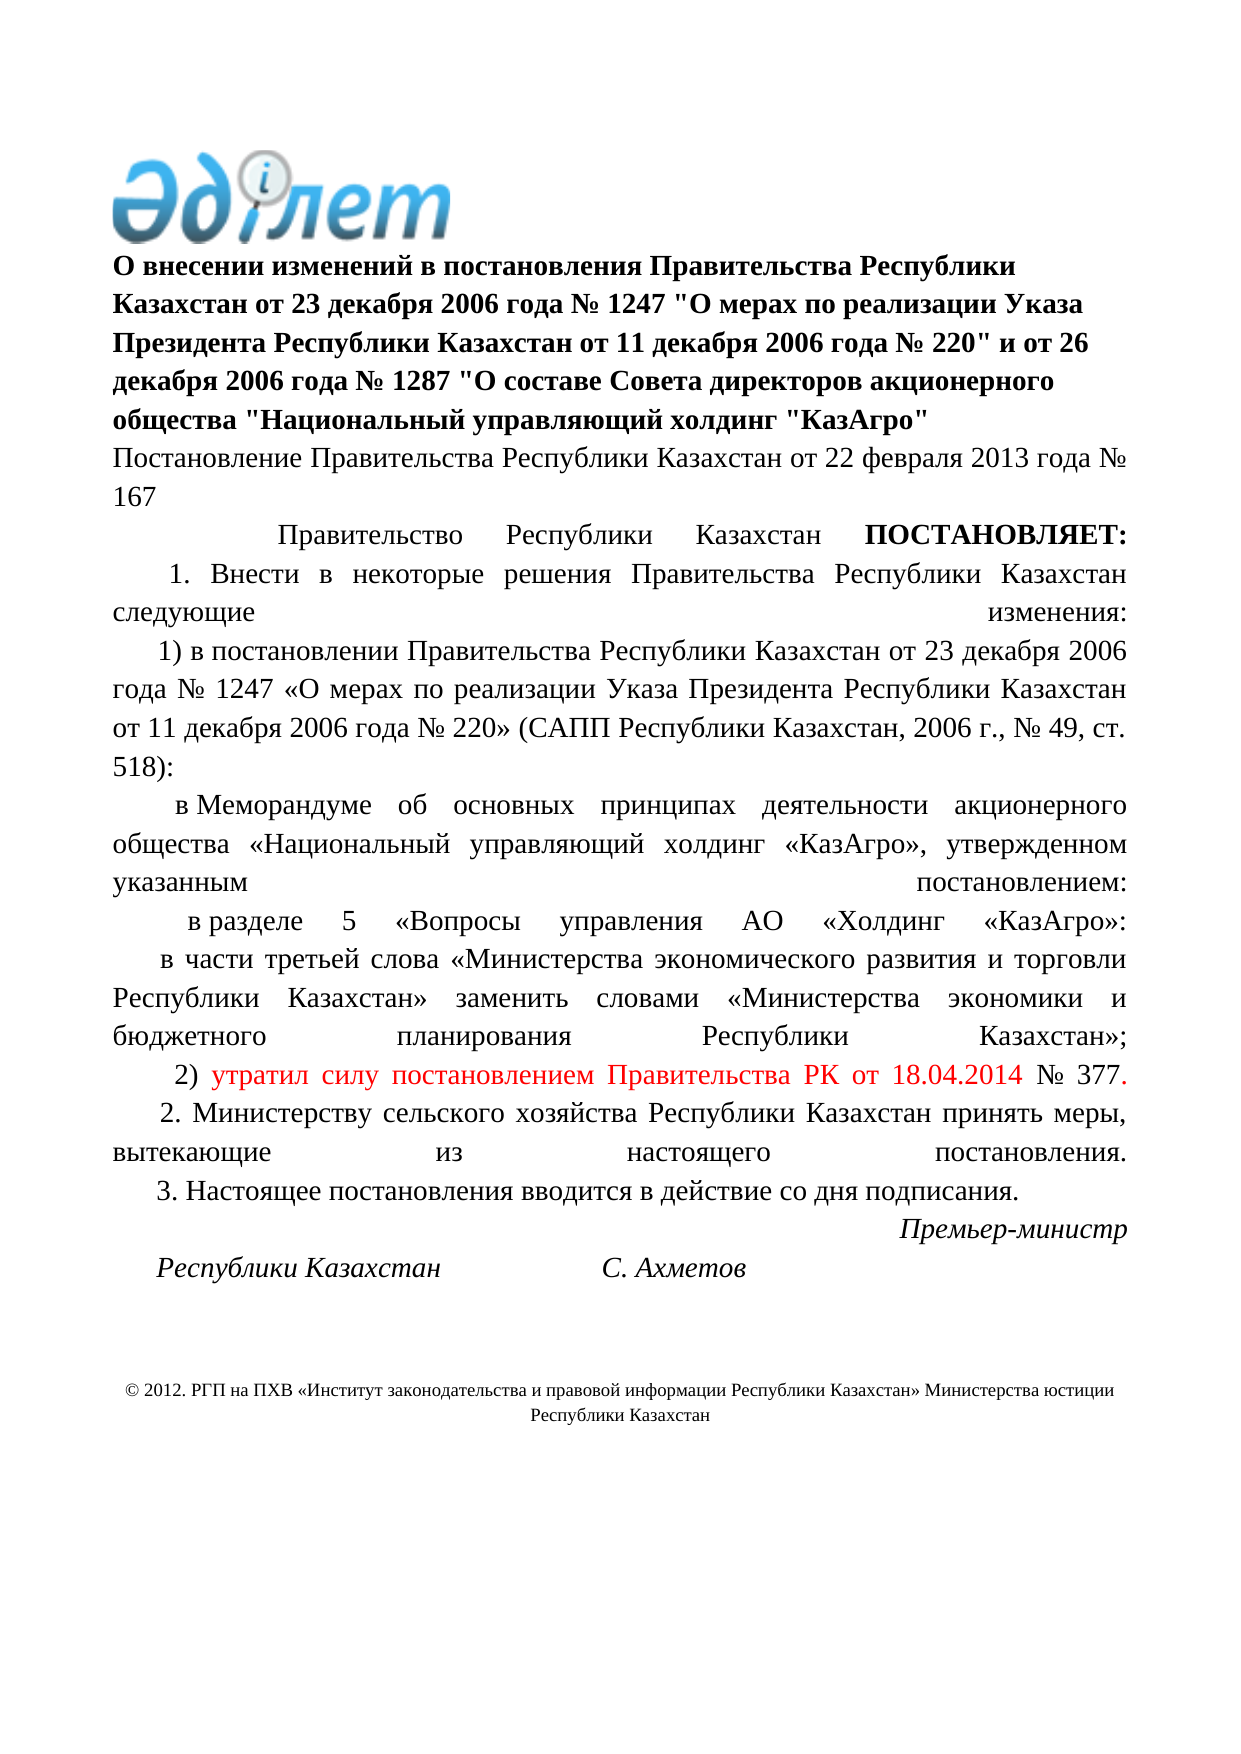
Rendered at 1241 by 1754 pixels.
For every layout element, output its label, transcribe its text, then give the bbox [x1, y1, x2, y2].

picture [112, 150, 451, 244]
text О внесении изменений в постановления Правительства Республики Казахстан от 23 декабря 2006 года № 1247 "О мерах по реализации Указа Президента Республики Казахстан от 11 декабря 2006 года № 220" и от 26 декабря 2006 года № 1287 "О составе Совета директоров акционерного общества "Национальный управляющий холдинг "КазАгро" [112, 248, 1128, 435]
text © 2012. РГП на ПХВ «Институт законодательства и правовой информации Республики Казахстан» Министерства юстиции Республики Казахстан [112, 1379, 1128, 1425]
text Правительство Республики Казахстан ПОСТАНОВЛЯЕТ: 1. Внести в некоторые решения Правительства Республики Казахстан следующие изменения: 1) в постановлении Правительства Республики Казахстан от 23 декабря 2006 года № 1247 «О мерах по реализации Указа Президента Республики Казахстан от 11 декабря 2006 года № 220» (САПП Республики Казахстан, 2006 г., № 49, ст. 518): в Меморандуме об основных принципах деятельности акционерного общества «Национальный управляющий холдинг «КазАгро», утвержденном указанным постановлением: в разделе 5 «Вопросы управления АО «Холдинг «КазАгро»: в части третьей слова «Министерства экономического развития и торговли Республики Казахстан» заменить словами «Министерства экономики и бюджетного планирования Республики Казахстан»; 2) утратил силу постановлением Правительства РК от 18.04.2014 № 377. 2. Министерству сельского хозяйства Республики Казахстан принять меры, вытекающие из настоящего постановления. 3. Настоящее постановления вводится в действие со дня подписания. [112, 517, 1128, 1206]
text Премьер-министр Республики Казахстан С. Ахметов [112, 1211, 1128, 1283]
text Постановление Правительства Республики Казахстан от 22 февраля 2013 года № 167 [112, 440, 1128, 512]
